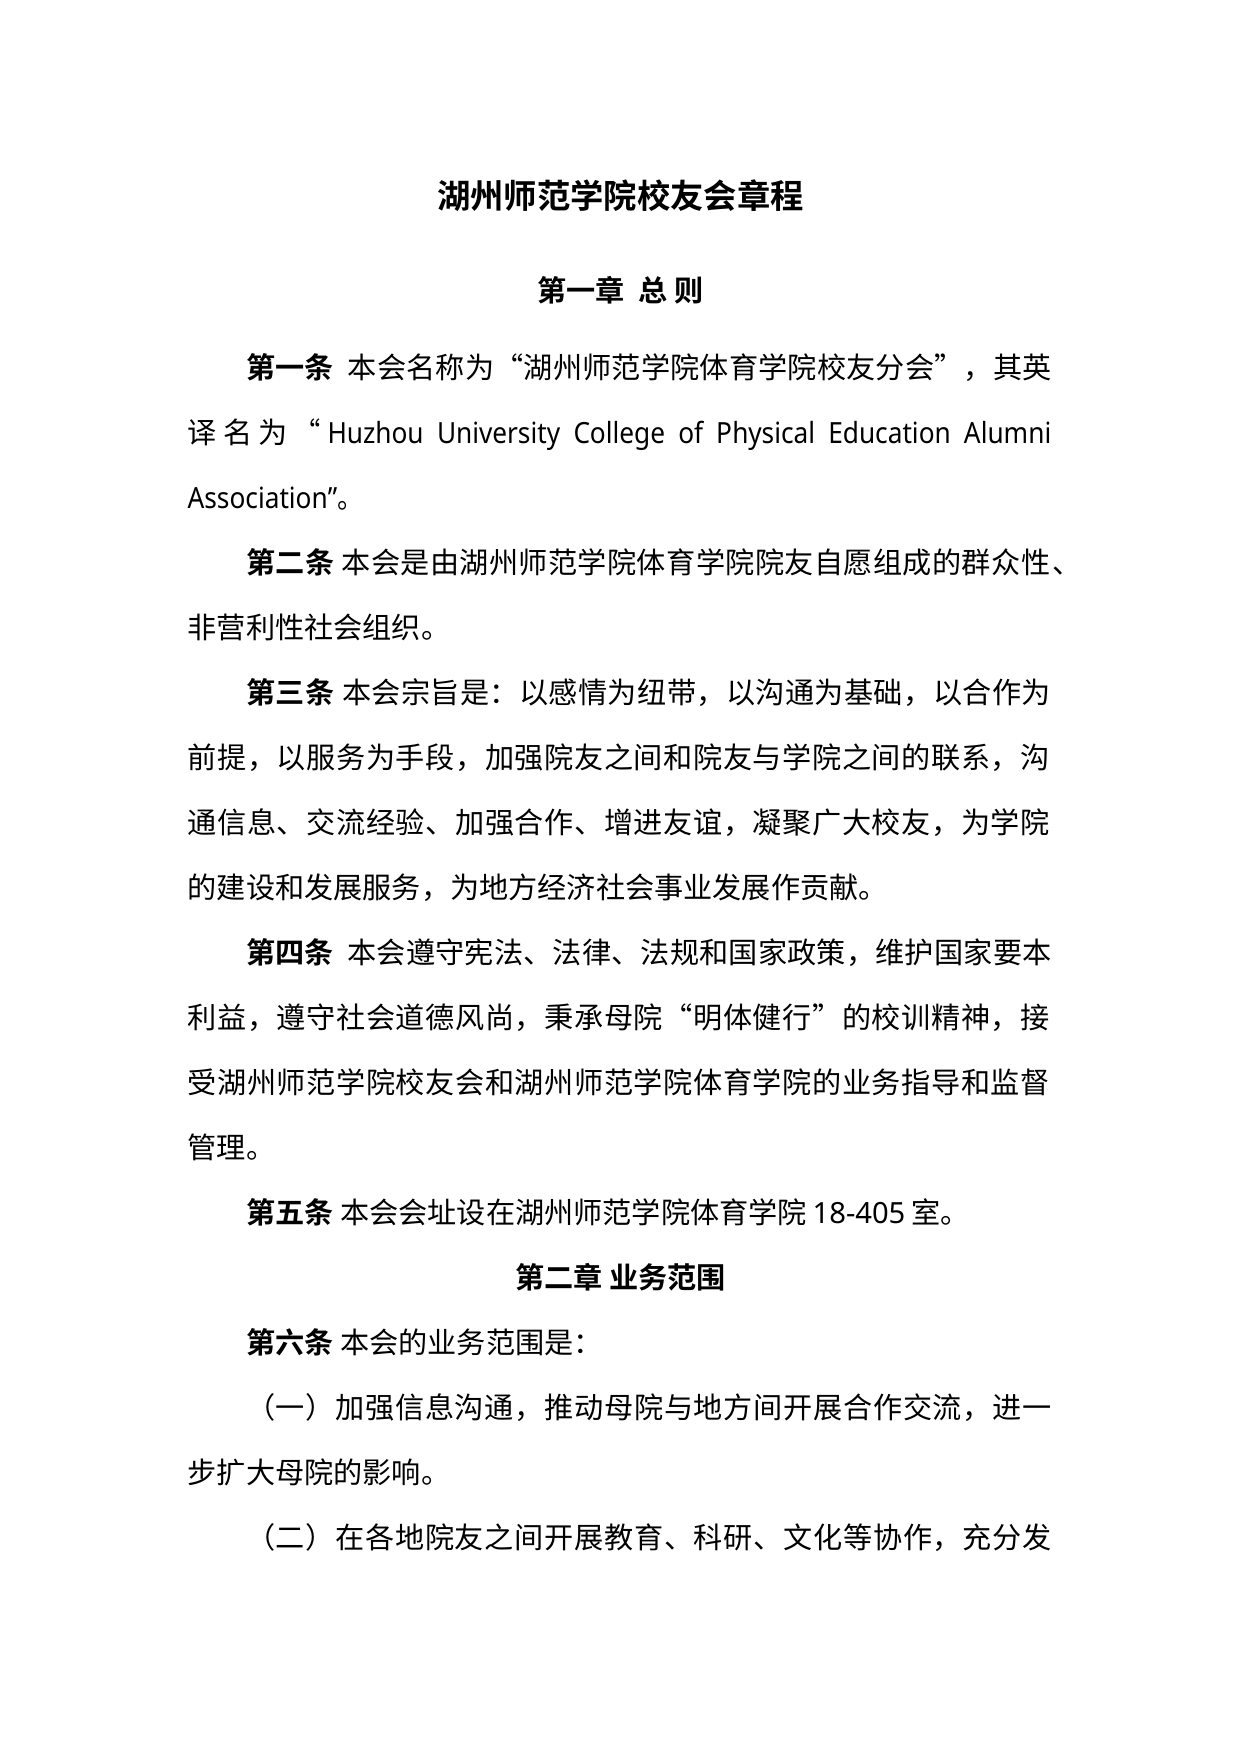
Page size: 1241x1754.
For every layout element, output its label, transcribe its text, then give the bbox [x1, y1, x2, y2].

text 湖州师范学院校友会章程 [187, 162, 1053, 227]
text 第二条 本会是由湖州师范学院体育学院院友自愿组成的群众性、非营利性社会组织。 [187, 529, 1053, 659]
text 第一章 总 则 [187, 256, 1053, 321]
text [187, 1504, 1053, 1569]
text 第六条 本会的业务范围是： [187, 1309, 1053, 1374]
text 第五条 本会会址设在湖州师范学院体育学院18-405室。 [187, 1179, 1053, 1244]
text （一）加强信息沟通，推动母院与地方间开展合作交流，进一步扩大母院的影响。 [187, 1374, 1053, 1504]
text 第三条 本会宗旨是：以感情为纽带，以沟通为基础，以合作为前提，以服务为手段，加强院友之间和院友与学院之间的联系，沟通信息、交流经验、加强合作、增进友谊，凝聚广大校友，为学院的建设和发展服务，为地方经济社会事业发展作贡献。 [187, 659, 1053, 919]
text 第二章 业务范围 [187, 1244, 1053, 1309]
text 第一条 本会名称为“湖州师范学院体育学院校友分会”，其英译名为“Huzhou University College of Physical Education Alumni Association”。 [187, 334, 1053, 529]
text 第四条 本会遵守宪法、法律、法规和国家政策，维护国家要本利益，遵守社会道德风尚，秉承母院“明体健行”的校训精神，接受湖州师范学院校友会和湖州师范学院体育学院的业务指导和监督管理。 [187, 919, 1053, 1179]
